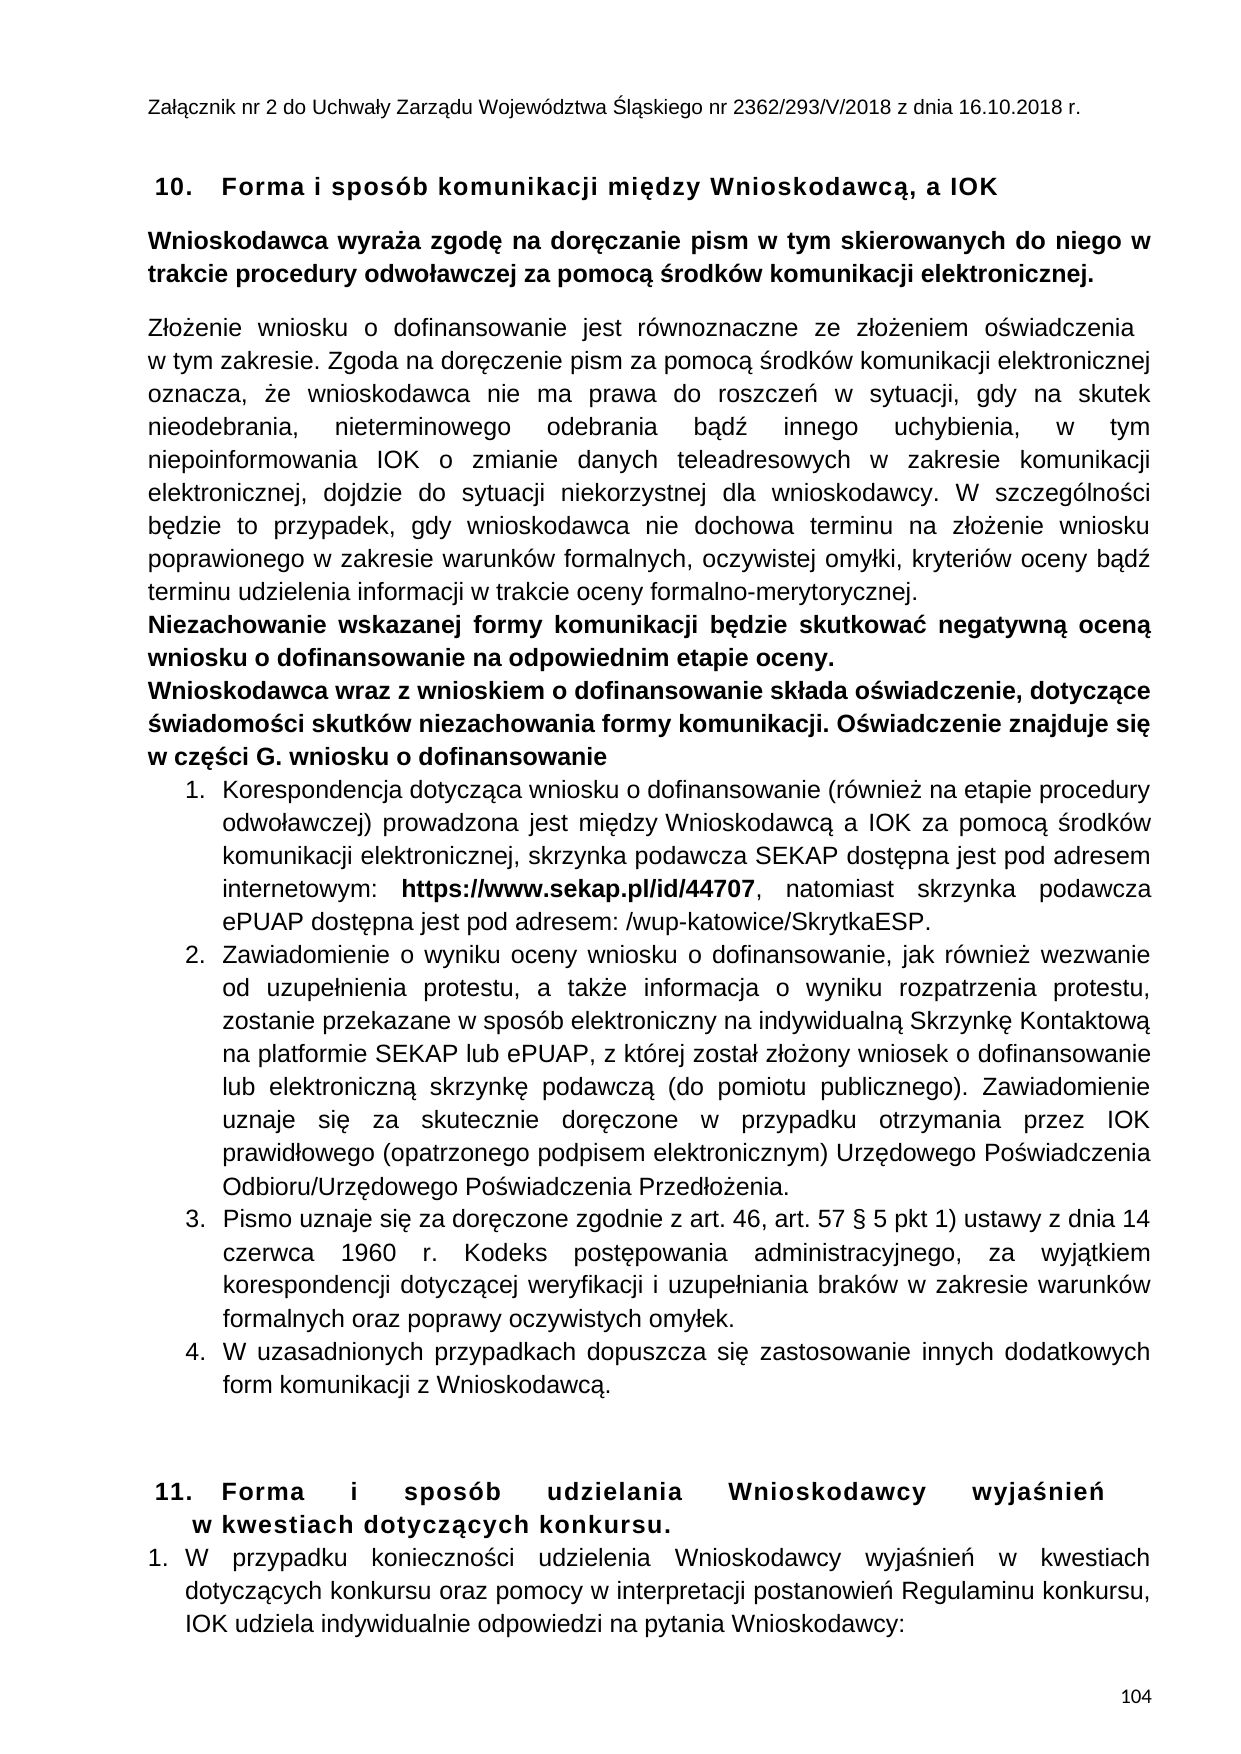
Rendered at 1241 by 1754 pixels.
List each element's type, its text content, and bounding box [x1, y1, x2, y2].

list Pismo uznaje się za doręczone zgodnie z art. 46, art. 57 § 5 pkt 1) ustawy z dnia 14 czerwca 1960 r. Kodeks postępowania administracyjnego, za wyjątkiem korespondencji dotyczącej weryfikacji i uzupełniania braków w zakresie warunków formalnych oraz poprawy oczywistych omyłek. [185, 1204, 1152, 1332]
text Wnioskodawca wraz z wnioskiem o dofinansowanie składa oświadczenie, dotyczące świadomości skutków niezachowania formy komunikacji. Oświadczenie znajduje się w części G. wniosku o dofinansowanie [148, 676, 1152, 771]
subtitle Forma i sposób komunikacji między Wnioskodawcą, a IOK [154, 172, 1152, 201]
list W przypadku konieczności udzielenia Wnioskodawcy wyjaśnień w kwestiach dotyczących konkursu oraz pomocy w interpretacji postanowień Regulaminu konkursu, IOK udziela indywidualnie odpowiedzi na pytania Wnioskodawcy: [148, 1543, 1152, 1638]
list W uzasadnionych przypadkach dopuszcza się zastosowanie innych dodatkowych form komunikacji z Wnioskodawcą. [185, 1337, 1152, 1398]
text Wnioskodawca wyraża zgodę na doręczanie pism w tym skierowanych do niego w trakcie procedury odwoławczej za pomocą środków komunikacji elektronicznej. [148, 226, 1152, 288]
text Złożenie wniosku o dofinansowanie jest równoznaczne ze złożeniem oświadczenia w tym zakresie. Zgoda na doręczenie pism za pomocą środków komunikacji elektronicznej oznacza, że wnioskodawca nie ma prawa do roszczeń w sytuacji, gdy na skutek nieodebrania, nieterminowego odebrania bądź innego uchybienia, w tym niepoinformowania IOK o zmianie danych teleadresowych w zakresie komunikacji elektronicznej, dojdzie do sytuacji niekorzystnej dla wnioskodawcy. W szczególności będzie to przypadek, gdy wnioskodawca nie dochowa terminu na złożenie wniosku poprawionego w zakresie warunków formalnych, oczywistej omyłki, kryteriów oceny bądź terminu udzielenia informacji w trakcie oceny formalno-merytorycznej. [148, 313, 1152, 606]
subtitle Forma i sposób udzielania Wnioskodawcy wyjaśnień w kwestiach dotyczących konkursu. [154, 1477, 1152, 1539]
text Niezachowanie wskazanej formy komunikacji będzie skutkować negatywną oceną wniosku o dofinansowanie na odpowiednim etapie oceny. [148, 610, 1152, 672]
list Zawiadomienie o wyniku oceny wniosku o dofinansowanie, jak również wezwanie od uzupełnienia protestu, a także informacja o wyniku rozpatrzenia protestu, zostanie przekazane w sposób elektroniczny na indywidualną Skrzynkę Kontaktową na platformie SEKAP lub ePUAP, z której został złożony wniosek o dofinansowanie lub elektroniczną skrzynkę podawczą (do pomiotu publicznego). Zawiadomienie uznaje się za skutecznie doręczone w przypadku otrzymania przez IOK prawidłowego (opatrzonego podpisem elektronicznym) Urzędowego Poświadczenia Odbioru/Urzędowego Poświadczenia Przedłożenia. [185, 940, 1152, 1200]
list Korespondencja dotycząca wniosku o dofinansowanie (również na etapie procedury odwoławczej) prowadzona jest między Wnioskodawcą a IOK za pomocą środków komunikacji elektronicznej, skrzynka podawcza SEKAP dostępna jest pod adresem internetowym: https://www.sekap.pl/id/44707, natomiast skrzynka podawcza ePUAP dostępna jest pod adresem: /wup-katowice/SkrytkaESP. [185, 775, 1152, 936]
